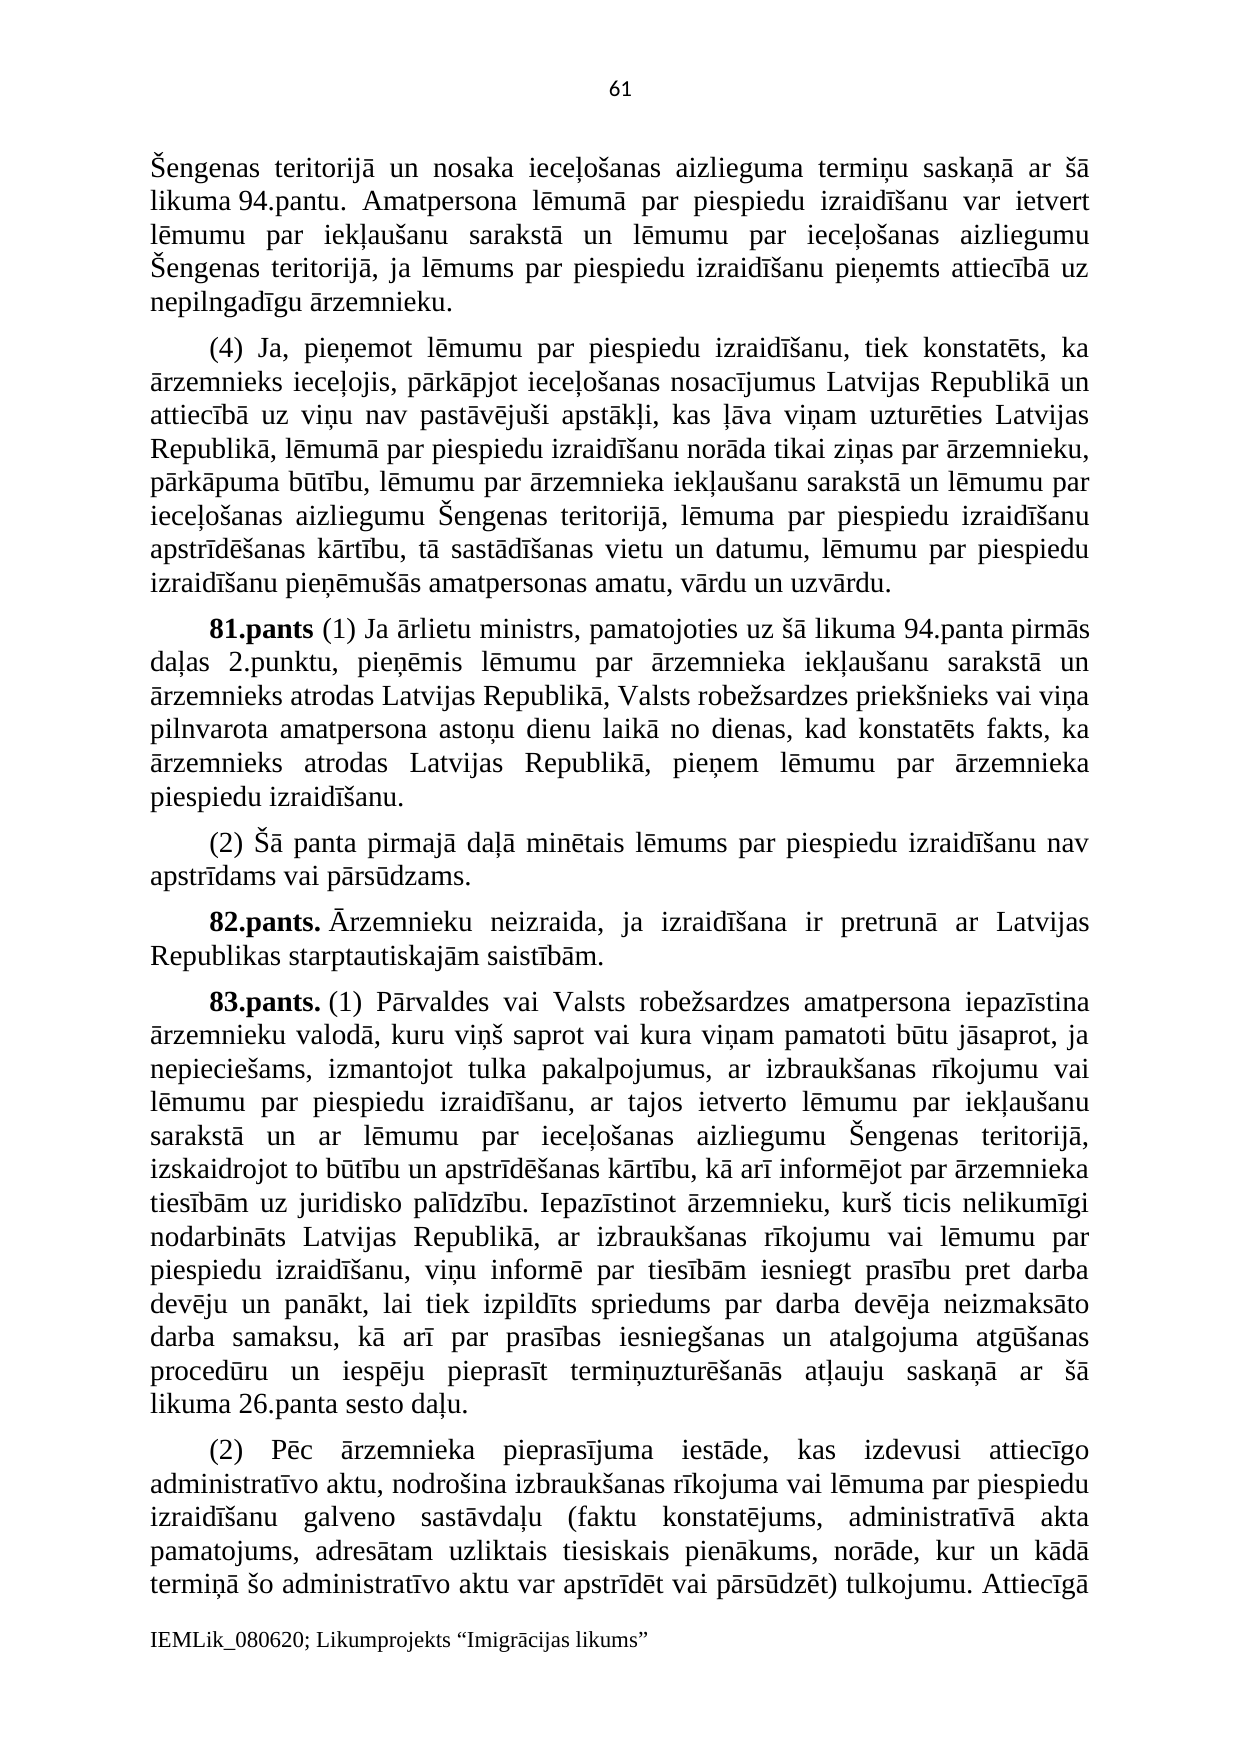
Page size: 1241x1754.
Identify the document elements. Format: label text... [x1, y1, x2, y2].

text (4) Ja, pieņemot lēmumu par piespiedu izraidīšanu, tiek konstatēts, ka ārzemnieks ieceļojis, pārkāpjot ieceļošanas nosacījumus Latvijas Republikā un attiecībā uz viņu nav pastāvējuši apstākļi, kas ļāva viņam uzturēties Latvijas Republikā, lēmumā par piespiedu izraidīšanu norāda tikai ziņas par ārzemnieku, pārkāpuma būtību, lēmumu par ārzemnieka iekļaušanu sarakstā un lēmumu par ieceļošanas aizliegumu Šengenas teritorijā, lēmuma par piespiedu izraidīšanu apstrīdēšanas kārtību, tā sastādīšanas vietu un datumu, lēmumu par piespiedu izraidīšanu pieņēmušās amatpersonas amatu, vārdu un uzvārdu. [150, 330, 1090, 598]
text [150, 1432, 1090, 1600]
text (2) Šā panta pirmajā daļā minētais lēmums par piespiedu izraidīšanu nav apstrīdams vai pārsūdzams. [150, 825, 1090, 892]
text 81.pants (1) Ja ārlietu ministrs, pamatojoties uz šā likuma 94.panta pirmās daļas 2.punktu, pieņēmis lēmumu par ārzemnieka iekļaušanu sarakstā un ārzemnieks atrodas Latvijas Republikā, Valsts robežsardzes priekšnieks vai viņa pilnvarota amatpersona astoņu dienu laikā no dienas, kad konstatēts fakts, ka ārzemnieks atrodas Latvijas Republikā, pieņem lēmumu par ārzemnieka piespiedu izraidīšanu. [150, 611, 1090, 812]
text 83.pants. (1) Pārvaldes vai Valsts robežsardzes amatpersona iepazīstina ārzemnieku valodā, kuru viņš saprot vai kura viņam pamatoti būtu jāsaprot, ja nepieciešams, izmantojot tulka pakalpojumus, ar izbraukšanas rīkojumu vai lēmumu par piespiedu izraidīšanu, ar tajos ietverto lēmumu par iekļaušanu sarakstā un ar lēmumu par ieceļošanas aizliegumu Šengenas teritorijā, izskaidrojot to būtību un apstrīdēšanas kārtību, kā arī informējot par ārzemnieka tiesībām uz juridisko palīdzību. Iepazīstinot ārzemnieku, kurš ticis nelikumīgi nodarbināts Latvijas Republikā, ar izbraukšanas rīkojumu vai lēmumu par piespiedu izraidīšanu, viņu informē par tiesībām iesniegt prasību pret darba devēju un panākt, lai tiek izpildīts spriedums par darba devēja neizmaksāto darba samaksu, kā arī par prasības iesniegšanas un atalgojuma atgūšanas procedūru un iespēju pieprasīt termiņuzturēšanās atļauju saskaņā ar šā likuma 26.panta sesto daļu. [150, 984, 1090, 1420]
text 82.pants. Ārzemnieku neizraida, ja izraidīšana ir pretrunā ar Latvijas Republikas starptautiskajām saistībām. [150, 904, 1090, 971]
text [150, 150, 1090, 318]
